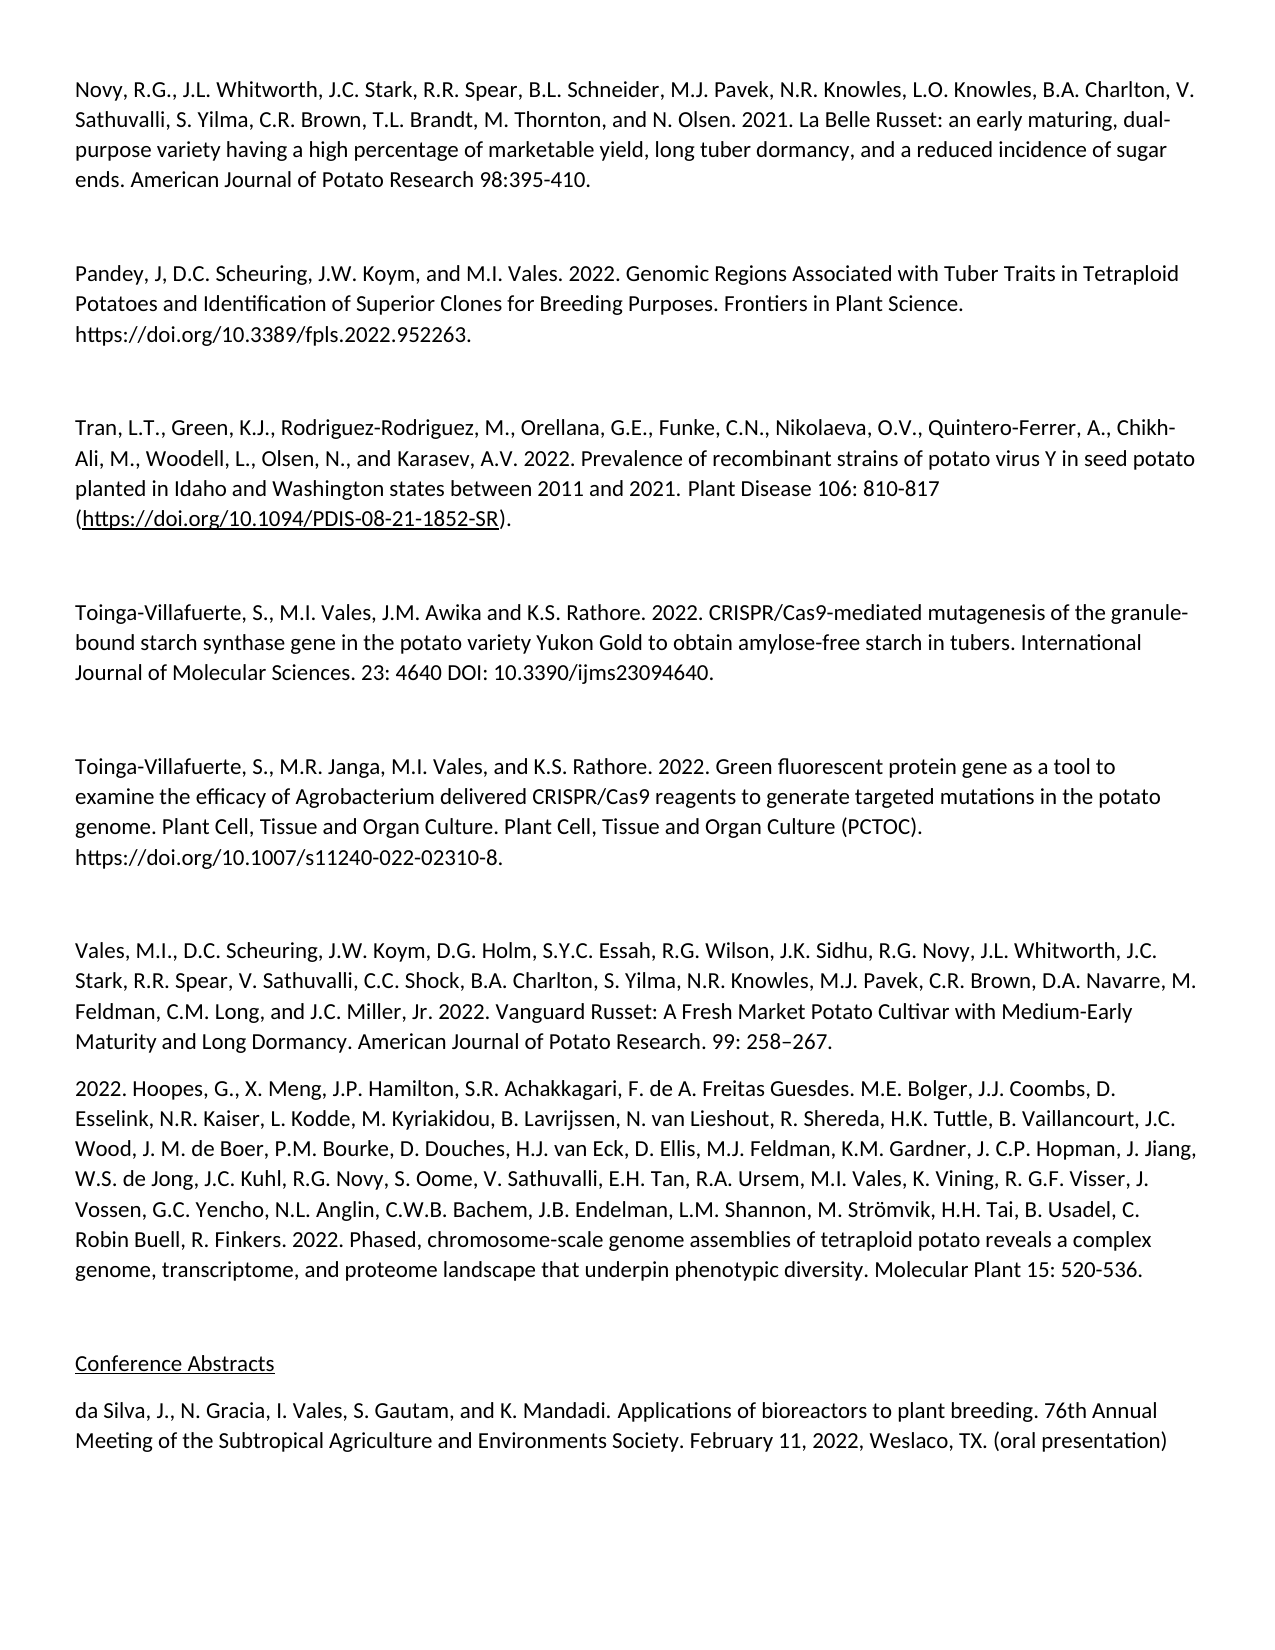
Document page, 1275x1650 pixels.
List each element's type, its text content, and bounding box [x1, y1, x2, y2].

text Toinga-Villafuerte, S., M.I. Vales, J.M. Awika and K.S. Rathore. 2022. CRISPR/Cas9-mediated mutagenesis of the granule-bound starch synthase gene in the potato variety Yukon Gold to obtain amylose-free starch in tubers. International Journal of Molecular Sciences. 23: 4640 DOI: 10.3390/ijms23094640. [75, 598, 1200, 686]
text Pandey, J, D.C. Scheuring, J.W. Koym, and M.I. Vales. 2022. Genomic Regions Associated with Tuber Traits in Tetraploid Potatoes and Identification of Superior Clones for Breeding Purposes. Frontiers in Plant Science. https://doi.org/10.3389/fpls.2022.952263. [75, 259, 1200, 348]
text Vales, M.I., D.C. Scheuring, J.W. Koym, D.G. Holm, S.Y.C. Essah, R.G. Wilson, J.K. Sidhu, R.G. Novy, J.L. Whitworth, J.C. Stark, R.R. Spear, V. Sathuvalli, C.C. Shock, B.A. Charlton, S. Yilma, N.R. Knowles, M.J. Pavek, C.R. Brown, D.A. Navarre, M. Feldman, C.M. Long, and J.C. Miller, Jr. 2022. Vanguard Russet: A Fresh Market Potato Cultivar with Medium-Early Maturity and Long Dormancy. American Journal of Potato Research. 99: 258–267. [75, 936, 1200, 1055]
text Novy, R.G., J.L. Whitworth, J.C. Stark, R.R. Spear, B.L. Schneider, M.J. Pavek, N.R. Knowles, L.O. Knowles, B.A. Charlton, V. Sathuvalli, S. Yilma, C.R. Brown, T.L. Brandt, M. Thornton, and N. Olsen. 2021. La Belle Russet: an early maturing, dual-purpose variety having a high percentage of marketable yield, long tuber dormancy, and a reduced incidence of sugar ends. American Journal of Potato Research 98:395-410. [75, 75, 1200, 194]
text Tran, L.T., Green, K.J., Rodriguez-Rodriguez, M., Orellana, G.E., Funke, C.N., Nikolaeva, O.V., Quintero-Ferrer, A., Chikh-Ali, M., Woodell, L., Olsen, N., and Karasev, A.V. 2022. Prevalence of recombinant strains of potato virus Y in seed potato planted in Idaho and Washington states between 2011 and 2021. Plant Disease 106: 810-817 (https://doi.org/10.1094/PDIS-08-21-1852-SR). [75, 413, 1200, 532]
text Toinga-Villafuerte, S., M.R. Janga, M.I. Vales, and K.S. Rathore. 2022. Green fluorescent protein gene as a tool to examine the efficacy of Agrobacterium delivered CRISPR/Cas9 reagents to generate targeted mutations in the potato genome. Plant Cell, Tissue and Organ Culture. Plant Cell, Tissue and Organ Culture (PCTOC). https://doi.org/10.1007/s11240-022-02310-8. [75, 752, 1200, 871]
text da Silva, J., N. Gracia, I. Vales, S. Gautam, and K. Mandadi. Applications of bioreactors to plant breeding. 76th Annual Meeting of the Subtropical Agriculture and Environments Society. February 11, 2022, Weslaco, TX. (oral presentation) [75, 1396, 1200, 1454]
text Conference Abstracts [75, 1349, 1200, 1377]
text 2022. Hoopes, G., X. Meng, J.P. Hamilton, S.R. Achakkagari, F. de A. Freitas Guesdes. M.E. Bolger, J.J. Coombs, D. Esselink, N.R. Kaiser, L. Kodde, M. Kyriakidou, B. Lavrijssen, N. van Lieshout, R. Shereda, H.K. Tuttle, B. Vaillancourt, J.C. Wood, J. M. de Boer, P.M. Bourke, D. Douches, H.J. van Eck, D. Ellis, M.J. Feldman, K.M. Gardner, J. C.P. Hopman, J. Jiang, W.S. de Jong, J.C. Kuhl, R.G. Novy, S. Oome, V. Sathuvalli, E.H. Tan, R.A. Ursem, M.I. Vales, K. Vining, R. G.F. Visser, J. Vossen, G.C. Yencho, N.L. Anglin, C.W.B. Bachem, J.B. Endelman, L.M. Shannon, M. Strömvik, H.H. Tai, B. Usadel, C. Robin Buell, R. Finkers. 2022. Phased, chromosome-scale genome assemblies of tetraploid potato reveals a complex genome, transcriptome, and proteome landscape that underpin phenotypic diversity. Molecular Plant 15: 520-536. [75, 1074, 1200, 1283]
